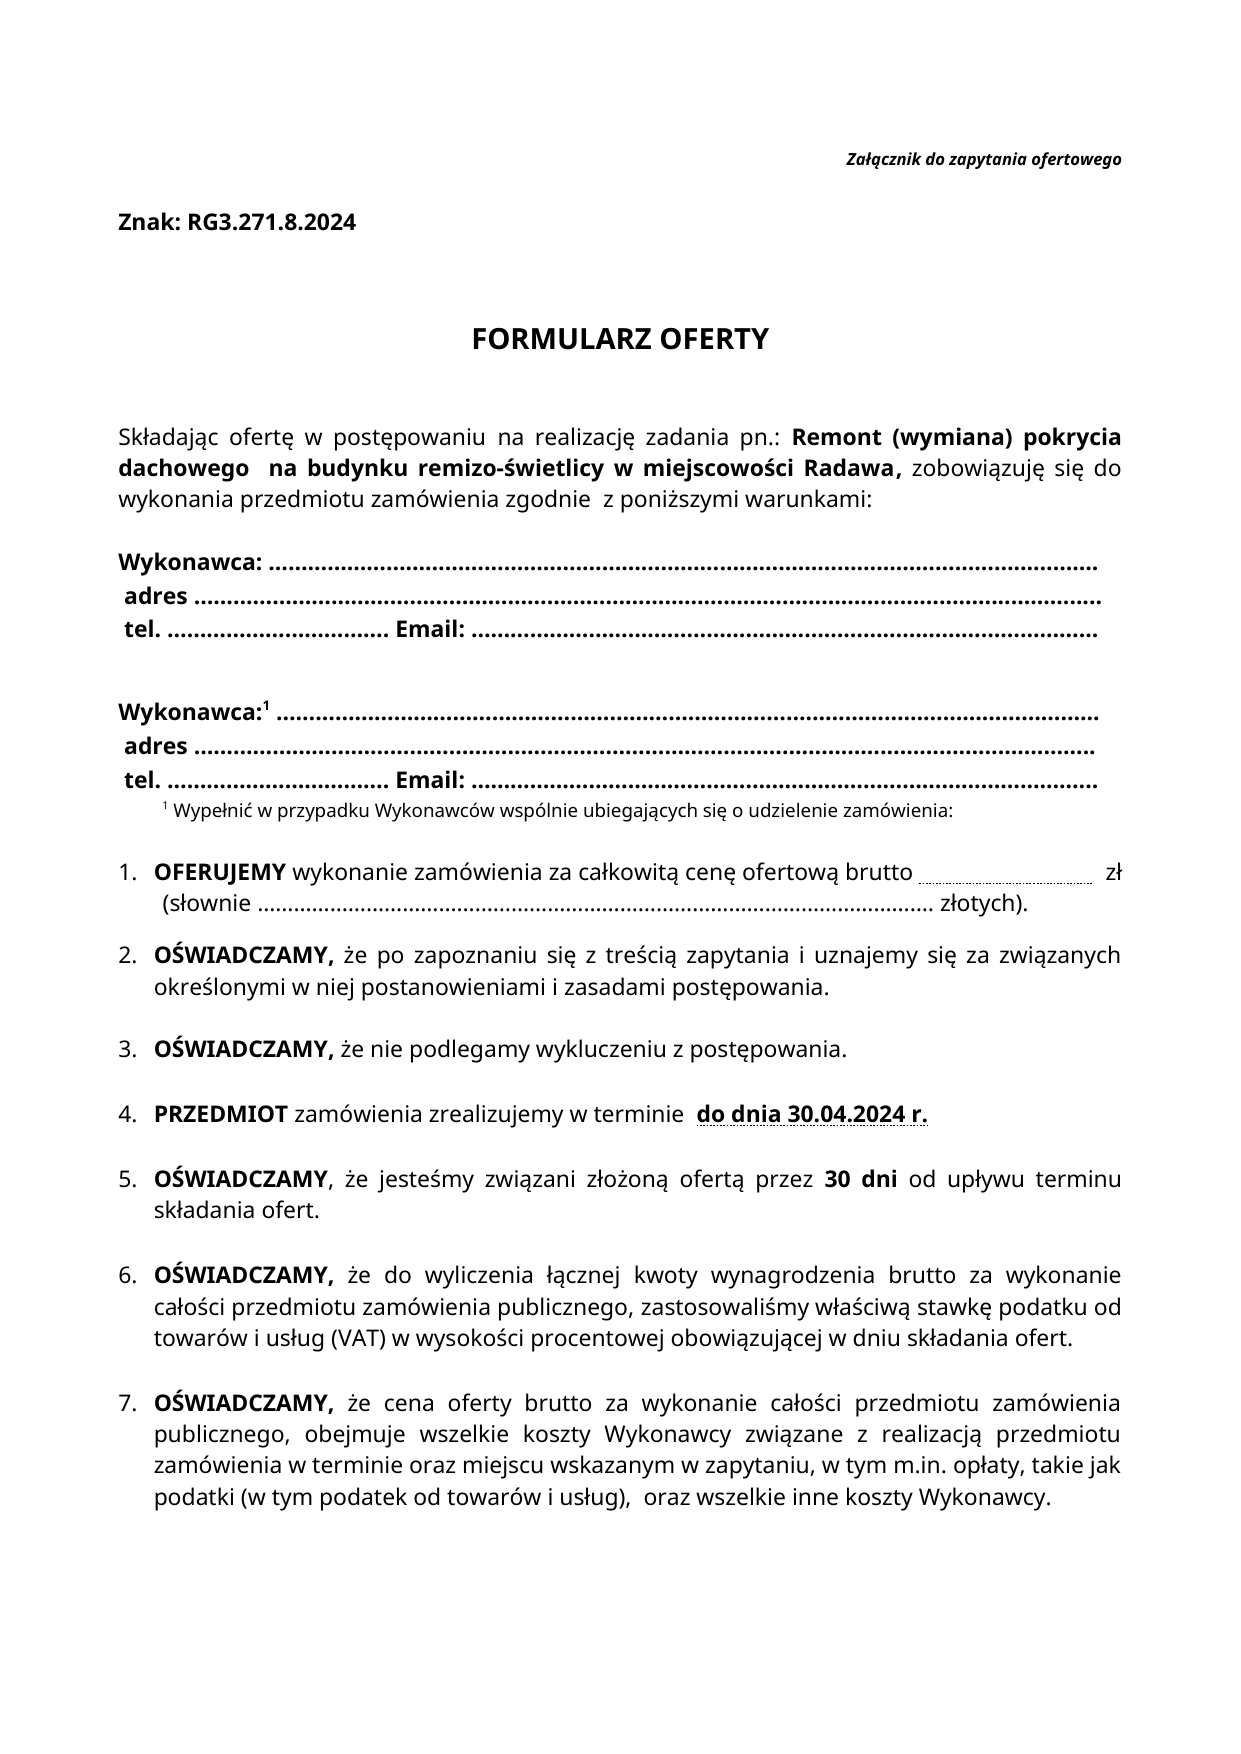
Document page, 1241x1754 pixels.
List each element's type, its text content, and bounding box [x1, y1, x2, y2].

text Składając ofertę w postępowaniu na realizację zadania pn.: Remont (wymiana) pokrycia dachowego na budynku remizo-świetlicy w miejscowości Radawa, zobowiązuję się do wykonania przedmiotu zamówienia zgodnie z poniższymi warunkami: [118, 421, 1122, 514]
text FORMULARZ OFERTY [118, 318, 1122, 358]
list OŚWIADCZAMY, że jesteśmy związani złożoną ofertą przez 30 dni od upływu terminu składania ofert. [118, 1163, 1122, 1226]
text Załącznik do zapytania ofertowego [118, 148, 1122, 170]
list PRZEDMIOT zamówienia zrealizujemy w terminie do dnia 30.04.2024 r. [118, 1098, 1122, 1129]
text tel. ……………………………. Email: …………………………………………………………………………………... [118, 613, 1122, 644]
text Znak: RG3.271.8.2024 [118, 206, 1122, 238]
text Wykonawca:1 ……………………………………………………………………………………………………………... [118, 696, 1122, 727]
text tel. ……………………………. Email: ……………………………………………………………………………….….. [118, 763, 1122, 795]
text adres …………………………………………………………………………………………………………………......... [118, 730, 1122, 761]
list OŚWIADCZAMY, że nie podlegamy wykluczeniu z postępowania. [118, 1033, 1122, 1064]
text 1 Wypełnić w przypadku Wykonawców wspólnie ubiegających się o udzielenie zamówienia: [118, 797, 1122, 823]
list OŚWIADCZAMY, że cena oferty brutto za wykonanie całości przedmiotu zamówienia publicznego, obejmuje wszelkie koszty Wykonawcy związane z realizacją przedmiotu zamówienia w terminie oraz miejscu wskazanym w zapytaniu, w tym m.in. opłaty, takie jak podatki (w tym podatek od towarów i usług), oraz wszelkie inne koszty Wykonawcy. [118, 1387, 1122, 1512]
list OFERUJEMY wykonanie zamówienia za całkowitą cenę ofertową brutto zł (słownie …………………………………………………………………………………………………. złotych). [118, 856, 1122, 918]
list OŚWIADCZAMY, że do wyliczenia łącznej kwoty wynagrodzenia brutto za wykonanie całości przedmiotu zamówienia publicznego, zastosowaliśmy właściwą stawkę podatku od towarów i usług (VAT) w wysokości procentowej obowiązującej w dniu składania ofert. [118, 1259, 1122, 1353]
text Wykonawca: ………………………………………………………………………………………………………………. [118, 546, 1122, 577]
text adres ………………………………………………………………………………………………………...................... [118, 579, 1122, 611]
list OŚWIADCZAMY, że po zapoznaniu się z treścią zapytania i uznajemy się za związanych określonymi w niej postanowieniami i zasadami postępowania. [118, 939, 1122, 1002]
